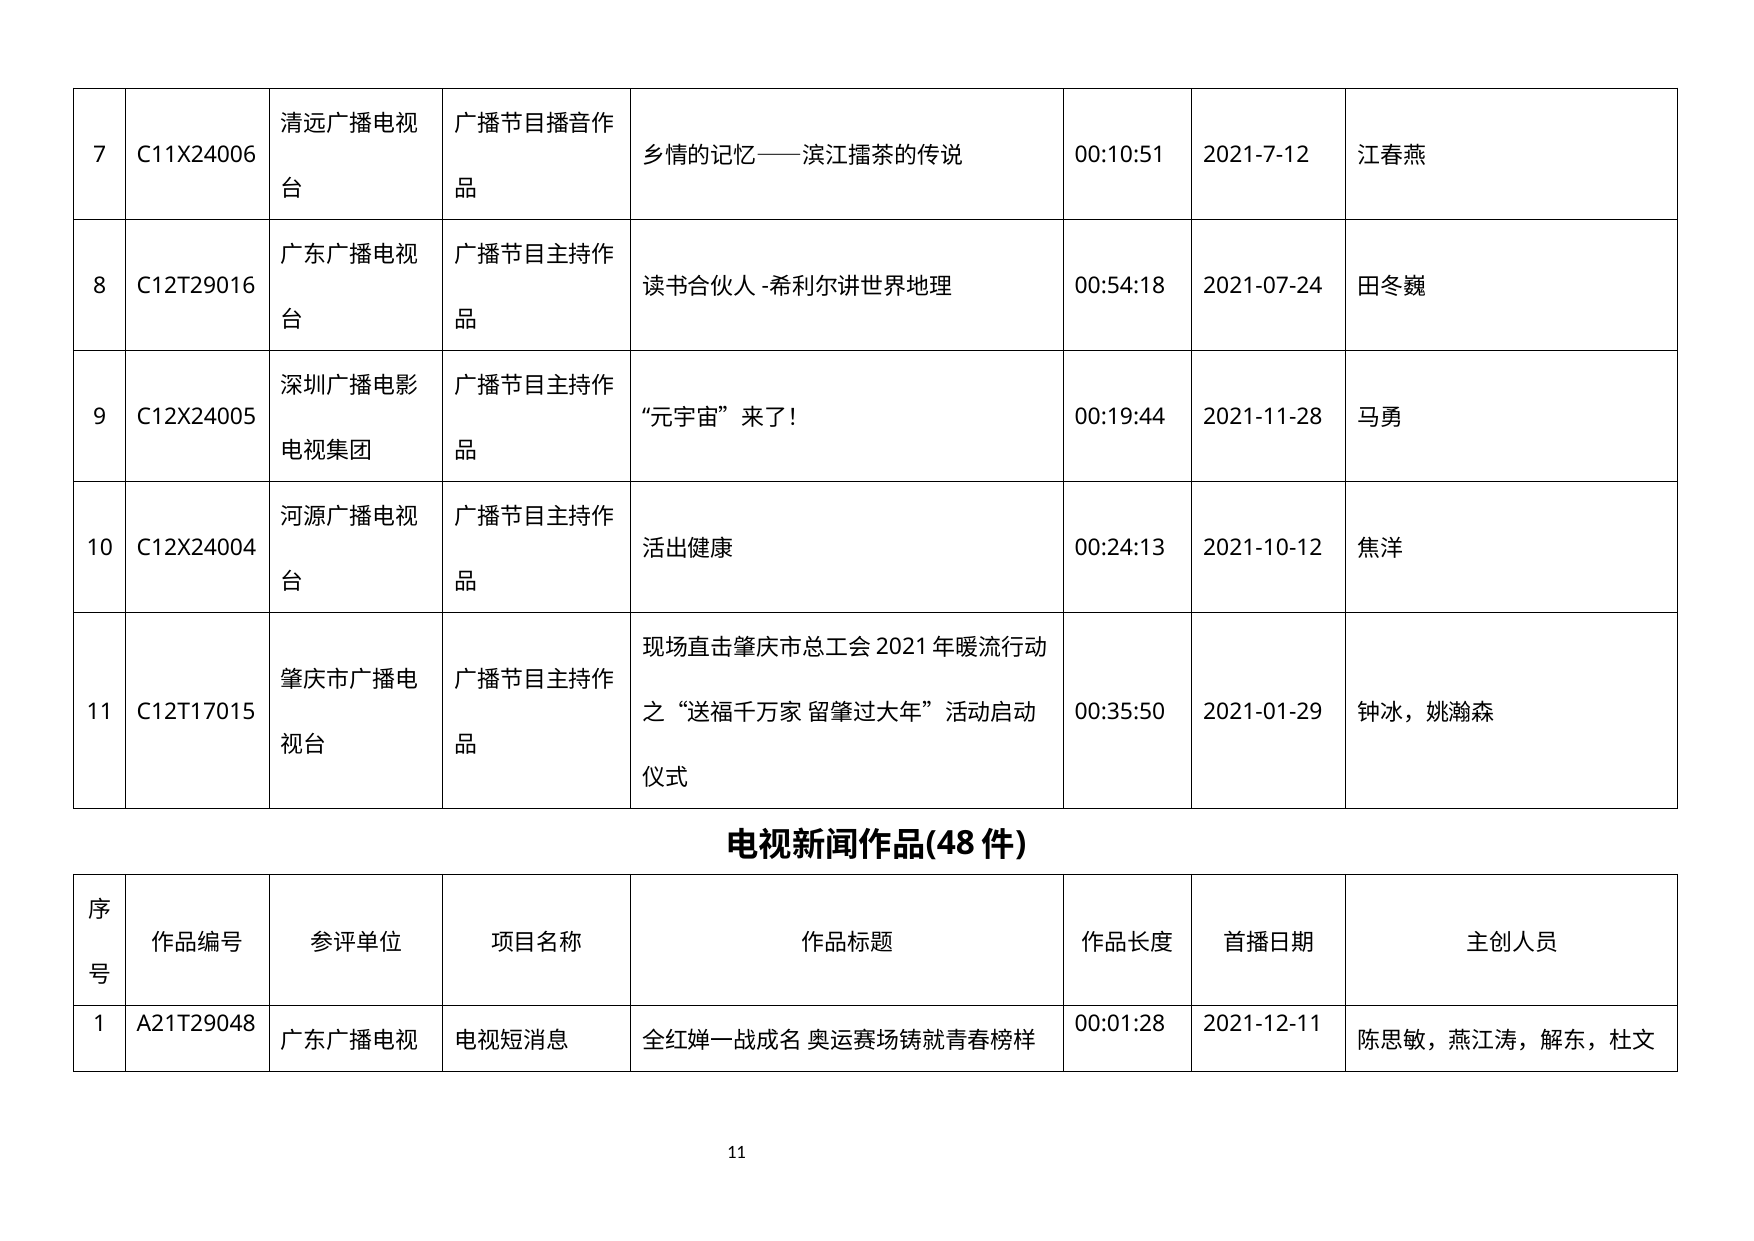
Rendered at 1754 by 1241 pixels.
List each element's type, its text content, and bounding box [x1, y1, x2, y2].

table_cell 00:54:18 [1064, 220, 1191, 350]
table_cell 陈思敏，燕江涛，解东，杜文正，戴卉 [1346, 1006, 1677, 1071]
table_cell 首播日期 [1192, 875, 1345, 1005]
table_cell 2021-07-24 [1192, 220, 1345, 350]
table_cell 肇庆市广播电视台 [270, 613, 442, 808]
table_cell C11X24006 [126, 89, 269, 219]
table_cell 广东广播电视台 [270, 1006, 442, 1071]
table_cell 2021-7-12 [1192, 89, 1345, 219]
table_cell 广播节目主持作品 [443, 482, 630, 612]
table_cell C12T17015 [126, 613, 269, 808]
table_cell 广播节目主持作品 [443, 351, 630, 481]
table_cell 江春燕 [1346, 89, 1677, 219]
table_cell 00:24:13 [1064, 482, 1191, 612]
table_cell 全红婵一战成名 奥运赛场铸就青春榜样 [631, 1006, 1063, 1071]
table_cell 清远广播电视台 [270, 89, 442, 219]
table_cell C12T29016 [126, 220, 269, 350]
table_cell 11 [74, 613, 125, 808]
table_cell 00:35:50 [1064, 613, 1191, 808]
table_cell 活出健康 [631, 482, 1063, 612]
table_cell 主创人员 [1346, 875, 1677, 1005]
table_cell 广东广播电视台 [270, 220, 442, 350]
table_cell 2021-11-28 [1192, 351, 1345, 481]
table_cell 马勇 [1346, 351, 1677, 481]
table_cell 河源广播电视台 [270, 482, 442, 612]
table_cell 广播节目播音作品 [443, 89, 630, 219]
table_cell 00:01:28 [1064, 1006, 1191, 1071]
table_cell 9 [74, 351, 125, 481]
table_cell 8 [74, 220, 125, 350]
table_cell 电视短消息 [443, 1006, 630, 1071]
table_cell 参评单位 [270, 875, 442, 1005]
table_cell 00:10:51 [1064, 89, 1191, 219]
table_cell 10 [74, 482, 125, 612]
table_cell “元宇宙”来了！ [631, 351, 1063, 481]
table_cell 7 [74, 89, 125, 219]
table_cell 现场直击肇庆市总工会2021年暖流行动之“送福千万家 留肇过大年”活动启动仪式 [631, 613, 1063, 808]
table_cell 钟冰，姚瀚森 [1346, 613, 1677, 808]
table_cell 作品长度 [1064, 875, 1191, 1005]
table_cell 作品编号 [126, 875, 269, 1005]
table_cell 焦洋 [1346, 482, 1677, 612]
table_cell 00:19:44 [1064, 351, 1191, 481]
table_cell 深圳广播电影电视集团 [270, 351, 442, 481]
table_cell 1 [74, 1006, 125, 1071]
table_cell 读书合伙人 -希利尔讲世界地理 [631, 220, 1063, 350]
table_cell 2021-10-12 [1192, 482, 1345, 612]
table_cell 广播节目主持作品 [443, 220, 630, 350]
table_cell 项目名称 [443, 875, 630, 1005]
table_cell 乡情的记忆——滨江擂茶的传说 [631, 89, 1063, 219]
table_cell 2021-12-11 [1192, 1006, 1345, 1071]
table_cell 广播节目主持作品 [443, 613, 630, 808]
table_cell 作品标题 [631, 875, 1063, 1005]
table_cell C12X24005 [126, 351, 269, 481]
table_cell 2021-01-29 [1192, 613, 1345, 808]
table_cell 田冬巍 [1346, 220, 1677, 350]
table_cell A21T29048 [126, 1006, 269, 1071]
table_cell 序号 [74, 875, 125, 1005]
table_cell 电视新闻作品(48件) [74, 809, 1678, 874]
table_cell C12X24004 [126, 482, 269, 612]
